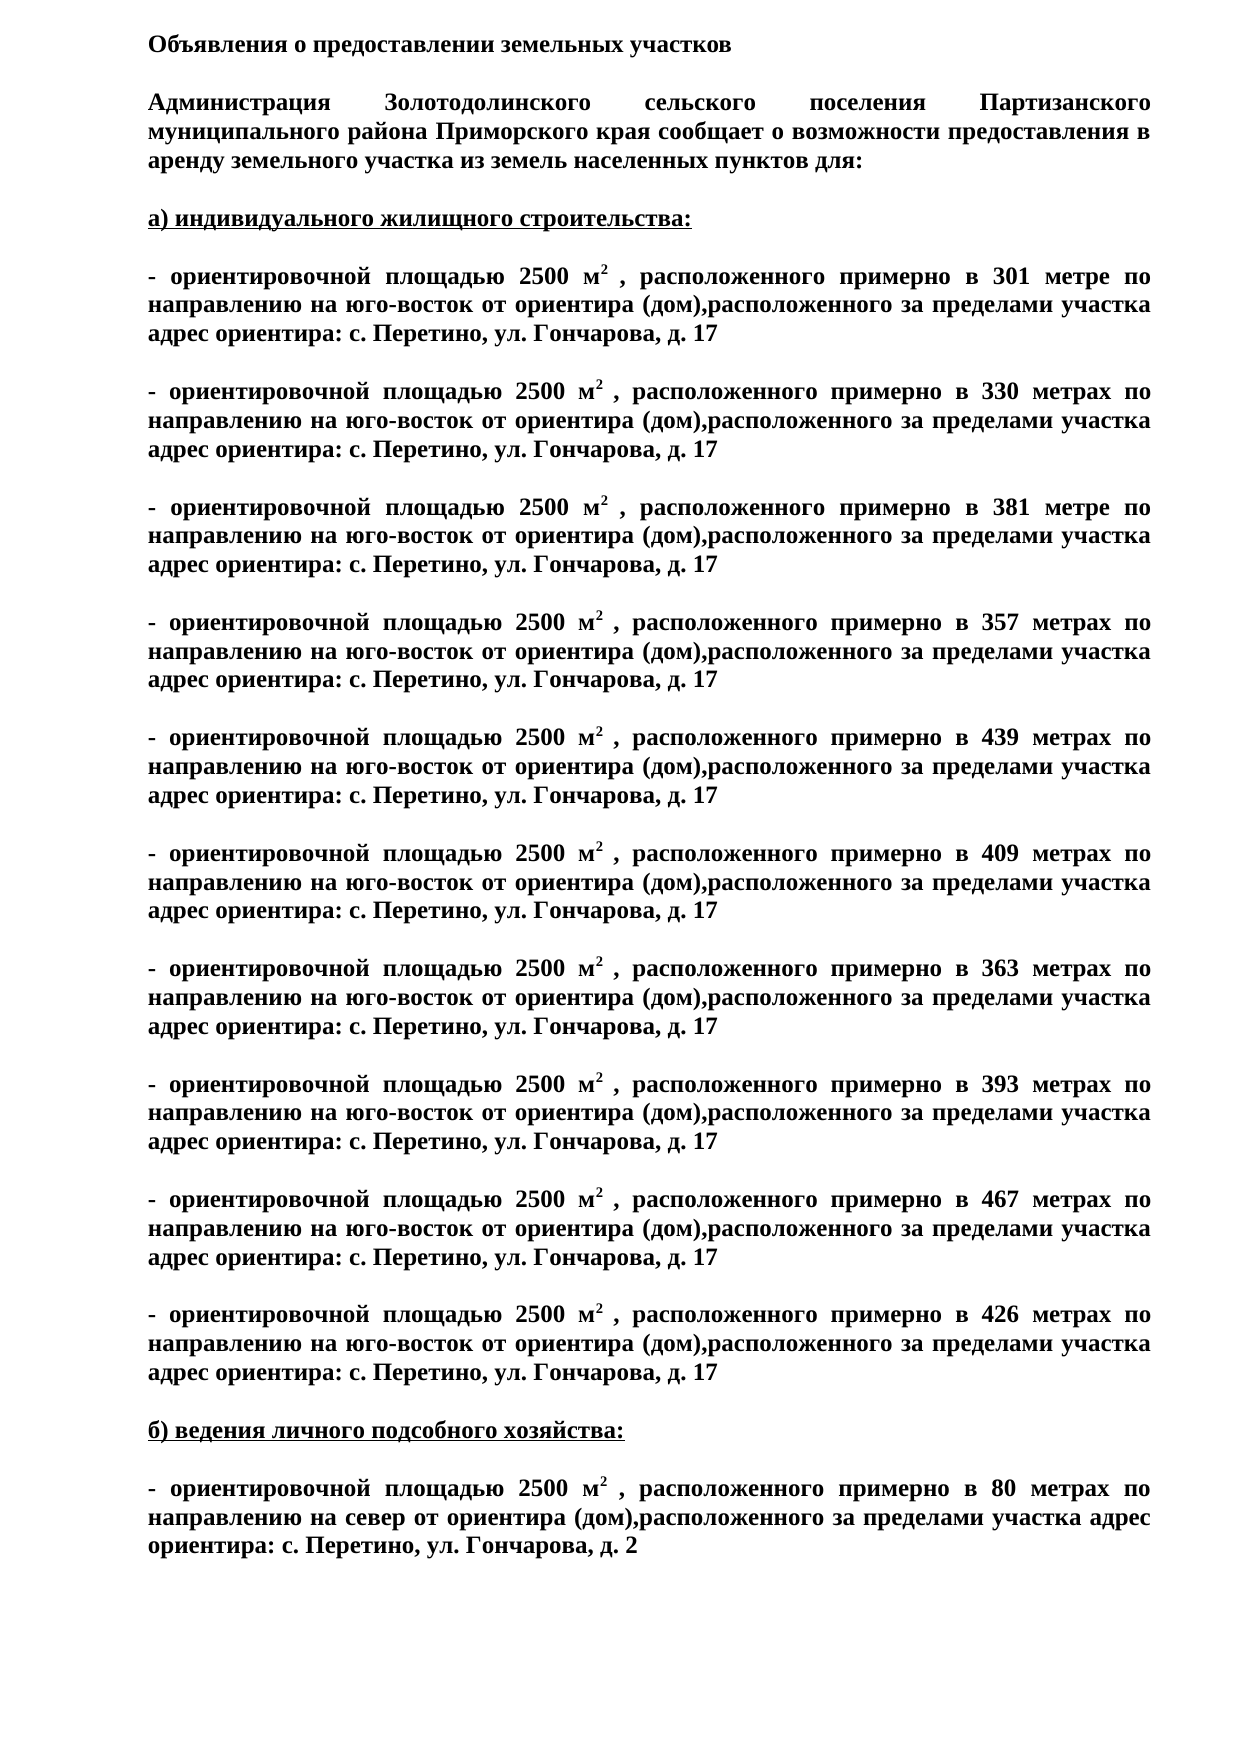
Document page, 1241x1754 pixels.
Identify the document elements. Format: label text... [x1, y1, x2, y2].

text Объявления о предоставлении земельных участков [148, 29, 1152, 58]
text а) индивидуального жилищного строительства: [148, 203, 1152, 232]
text - ориентировочной площадью 2500 м2 , расположенного примерно в 439 метрах по направлению на юго-восток от ориентира (дом),расположенного за пределами участка адрес ориентира: с. Перетино, ул. Гончарова, д. 17 [148, 722, 1152, 809]
text - ориентировочной площадью 2500 м2 , расположенного примерно в 409 метрах по направлению на юго-восток от ориентира (дом),расположенного за пределами участка адрес ориентира: с. Перетино, ул. Гончарова, д. 17 [148, 838, 1152, 924]
text - ориентировочной площадью 2500 м2 , расположенного примерно в 301 метре по направлению на юго-восток от ориентира (дом),расположенного за пределами участка адрес ориентира: с. Перетино, ул. Гончарова, д. 17 [148, 261, 1152, 347]
text Администрация Золотодолинского сельского поселения Партизанского муниципального района Приморского края сообщает о возможности предоставления в аренду земельного участка из земель населенных пунктов для: [148, 87, 1152, 174]
text - ориентировочной площадью 2500 м2 , расположенного примерно в 80 метрах по направлению на север от ориентира (дом),расположенного за пределами участка адрес ориентира: с. Перетино, ул. Гончарова, д. 2 [148, 1473, 1152, 1559]
text - ориентировочной площадью 2500 м2 , расположенного примерно в 393 метрах по направлению на юго-восток от ориентира (дом),расположенного за пределами участка адрес ориентира: с. Перетино, ул. Гончарова, д. 17 [148, 1069, 1152, 1155]
text - ориентировочной площадью 2500 м2 , расположенного примерно в 381 метре по направлению на юго-восток от ориентира (дом),расположенного за пределами участка адрес ориентира: с. Перетино, ул. Гончарова, д. 17 [148, 492, 1152, 578]
text б) ведения личного подсобного хозяйства: [148, 1415, 1152, 1444]
text - ориентировочной площадью 2500 м2 , расположенного примерно в 363 метрах по направлению на юго-восток от ориентира (дом),расположенного за пределами участка адрес ориентира: с. Перетино, ул. Гончарова, д. 17 [148, 953, 1152, 1039]
text - ориентировочной площадью 2500 м2 , расположенного примерно в 426 метрах по направлению на юго-восток от ориентира (дом),расположенного за пределами участка адрес ориентира: с. Перетино, ул. Гончарова, д. 17 [148, 1299, 1152, 1386]
text - ориентировочной площадью 2500 м2 , расположенного примерно в 467 метрах по направлению на юго-восток от ориентира (дом),расположенного за пределами участка адрес ориентира: с. Перетино, ул. Гончарова, д. 17 [148, 1184, 1152, 1270]
text - ориентировочной площадью 2500 м2 , расположенного примерно в 357 метрах по направлению на юго-восток от ориентира (дом),расположенного за пределами участка адрес ориентира: с. Перетино, ул. Гончарова, д. 17 [148, 607, 1152, 693]
text - ориентировочной площадью 2500 м2 , расположенного примерно в 330 метрах по направлению на юго-восток от ориентира (дом),расположенного за пределами участка адрес ориентира: с. Перетино, ул. Гончарова, д. 17 [148, 376, 1152, 462]
